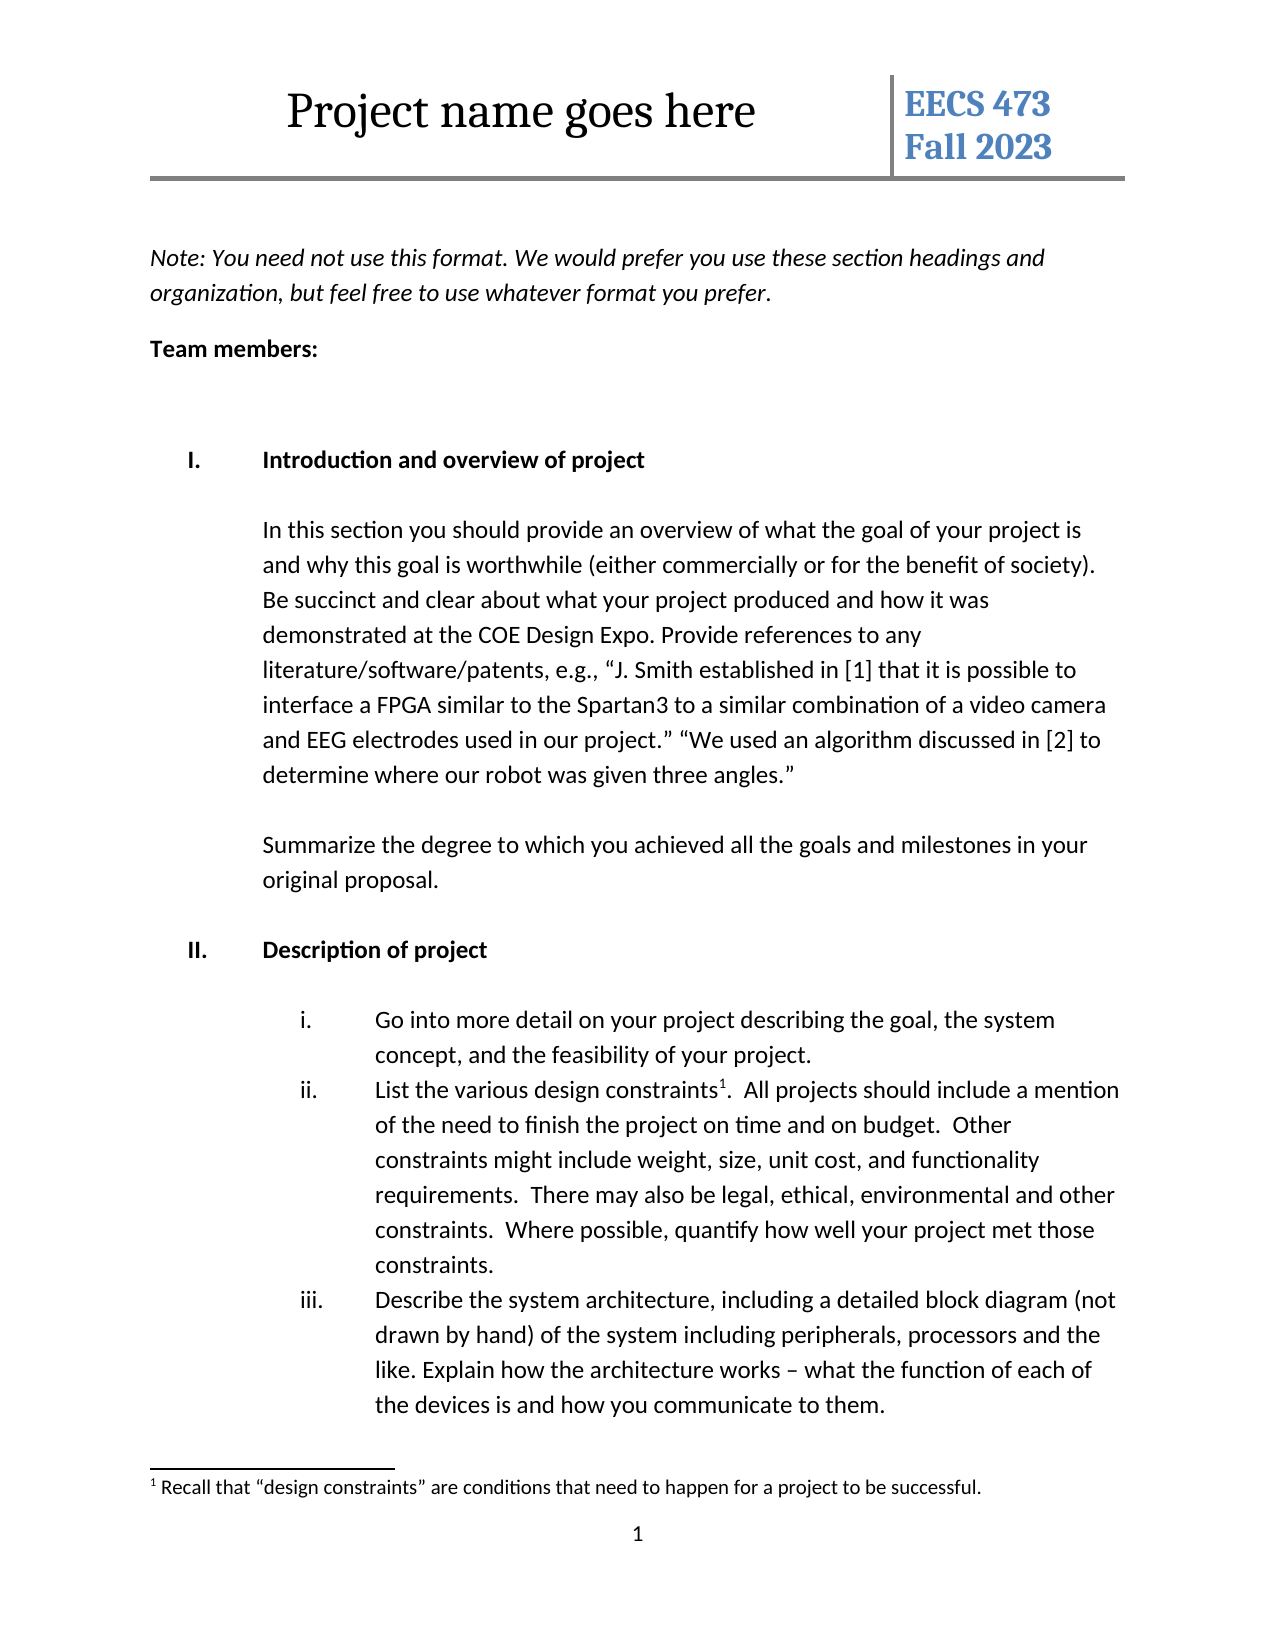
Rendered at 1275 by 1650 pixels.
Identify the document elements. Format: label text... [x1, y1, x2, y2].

text Team members: [150, 333, 1125, 363]
list Introduction and overview of project [187, 444, 1125, 475]
list List the various design constraints. All projects should include a mention of the need to finish the project on time and on budget. Other constraints might include weight, size, unit cost, and functionality requirements. There may also be legal, ethical, environmental and other constraints. Where possible, quantify how well your project met those constraints. [300, 1074, 1125, 1280]
list Describe the system architecture, including a detailed block diagram (not drawn by hand) of the system including peripherals, processors and the like. Explain how the architecture works – what the function of each of the devices is and how you communicate to them. [300, 1284, 1125, 1420]
list Description of project [187, 934, 1125, 965]
text Note: You need not use this format. We would prefer you use these section headings and organization, but feel free to use whatever format you prefer. [150, 242, 1125, 307]
list Summarize the degree to which you achieved all the goals and milestones in your original proposal. [262, 829, 1125, 895]
list In this section you should provide an overview of what the goal of your project is and why this goal is worthwhile (either commercially or for the benefit of society). Be succinct and clear about what your project produced and how it was demonstrated at the COE Design Expo. Provide references to any literature/software/patents, e.g., “J. Smith established in [1] that it is possible to interface a FPGA similar to the Spartan3 to a similar combination of a video camera and EEG electrodes used in our project.” “We used an algorithm discussed in [2] to determine where our robot was given three angles.” [262, 514, 1125, 790]
list Go into more detail on your project describing the goal, the system concept, and the feasibility of your project. [300, 1004, 1125, 1070]
